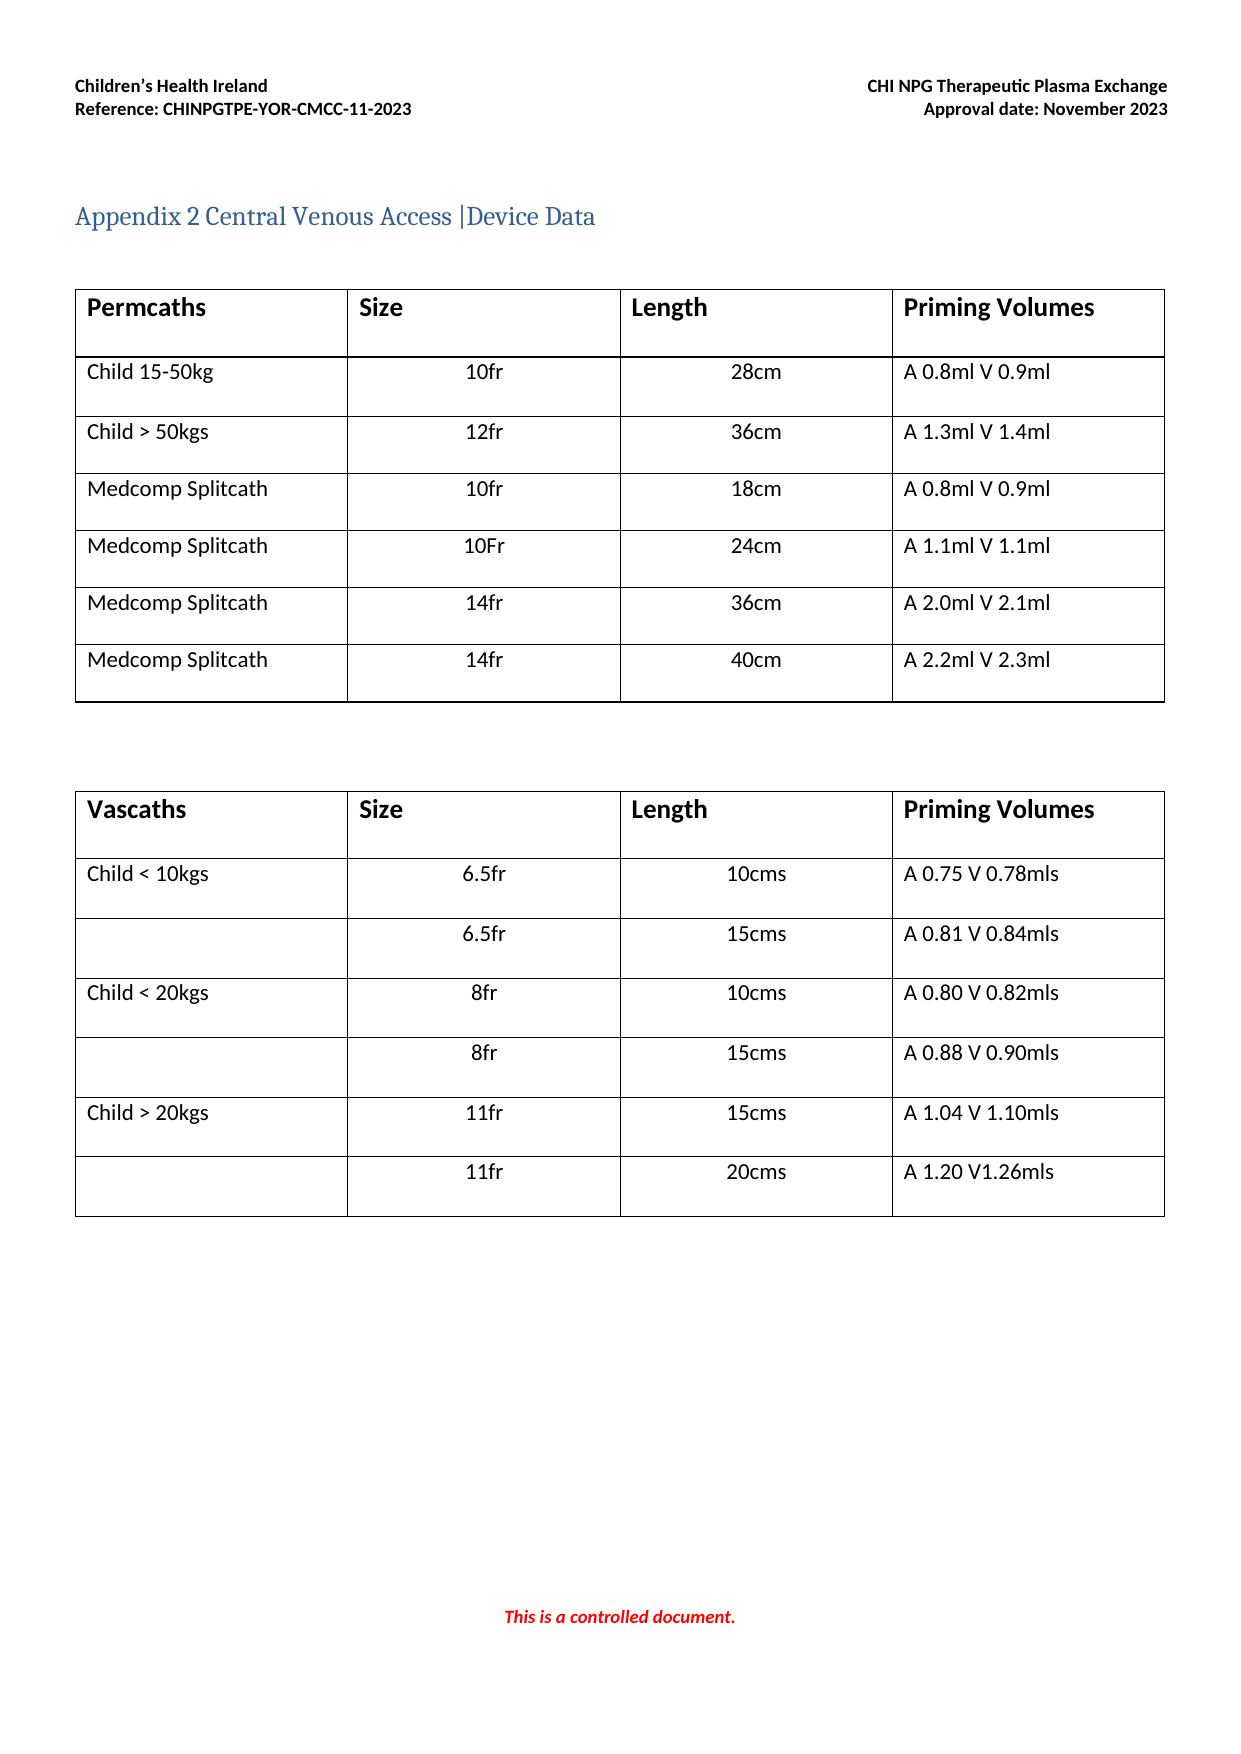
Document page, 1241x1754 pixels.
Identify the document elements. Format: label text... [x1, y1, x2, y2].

table_cell 11fr [348, 1098, 620, 1156]
table_cell Child 15-50kg [76, 358, 347, 416]
table_cell 40cm [621, 645, 892, 701]
table_header Permcaths [76, 290, 347, 356]
table_cell Medcomp Splitcath [76, 531, 347, 587]
table_cell A 0.81 V 0.84mls [893, 919, 1164, 977]
table_cell 8fr [348, 1038, 620, 1097]
table_cell 6.5fr [348, 859, 620, 918]
table_header Priming Volumes [893, 290, 1164, 356]
table_cell 11fr [348, 1157, 620, 1216]
table_cell A 0.8ml V 0.9ml [893, 474, 1164, 530]
table_cell A 1.04 V 1.10mls [893, 1098, 1164, 1156]
table_cell Child > 20kgs [76, 1098, 347, 1156]
table_header Length [621, 792, 892, 858]
table_cell [76, 1038, 347, 1097]
table_cell 8fr [348, 979, 620, 1037]
table_cell A 0.8ml V 0.9ml [893, 358, 1164, 416]
table_cell A 2.0ml V 2.1ml [893, 588, 1164, 644]
table_header Size [348, 290, 620, 356]
table_cell A 0.88 V 0.90mls [893, 1038, 1164, 1097]
subtitle Appendix 2 Central Venous Access |Device Data [75, 201, 1165, 232]
table_cell [76, 919, 347, 977]
table_cell Child > 50kgs [76, 417, 347, 473]
table_cell 10Fr [348, 531, 620, 587]
table_cell Medcomp Splitcath [76, 588, 347, 644]
table_cell 6.5fr [348, 919, 620, 977]
table_cell Medcomp Splitcath [76, 474, 347, 530]
table_cell 10cms [621, 859, 892, 918]
table_cell 28cm [621, 358, 892, 416]
table_cell A 1.20 V1.26mls [893, 1157, 1164, 1216]
table_cell 18cm [621, 474, 892, 530]
table_cell Medcomp Splitcath [76, 645, 347, 701]
table_cell 36cm [621, 417, 892, 473]
table_header Length [621, 290, 892, 356]
table_cell 14fr [348, 588, 620, 644]
table_cell 15cms [621, 919, 892, 977]
table_cell 10cms [621, 979, 892, 1037]
table_cell A 2.2ml V 2.3ml [893, 645, 1164, 701]
table_cell Child < 10kgs [76, 859, 347, 918]
table_cell 20cms [621, 1157, 892, 1216]
table_cell 10fr [348, 474, 620, 530]
table_cell Child < 20kgs [76, 979, 347, 1037]
table_cell 10fr [348, 358, 620, 416]
table_header Priming Volumes [893, 792, 1164, 858]
table_cell A 1.3ml V 1.4ml [893, 417, 1164, 473]
table_cell [76, 1157, 347, 1216]
table_cell 15cms [621, 1038, 892, 1097]
table_cell 14fr [348, 645, 620, 701]
table_cell A 1.1ml V 1.1ml [893, 531, 1164, 587]
table_cell 15cms [621, 1098, 892, 1156]
table_cell A 0.75 V 0.78mls [893, 859, 1164, 918]
table_cell 12fr [348, 417, 620, 473]
table_cell 36cm [621, 588, 892, 644]
table_header Vascaths [76, 792, 347, 858]
table_header Size [348, 792, 620, 858]
table_cell A 0.80 V 0.82mls [893, 979, 1164, 1037]
table_cell 24cm [621, 531, 892, 587]
